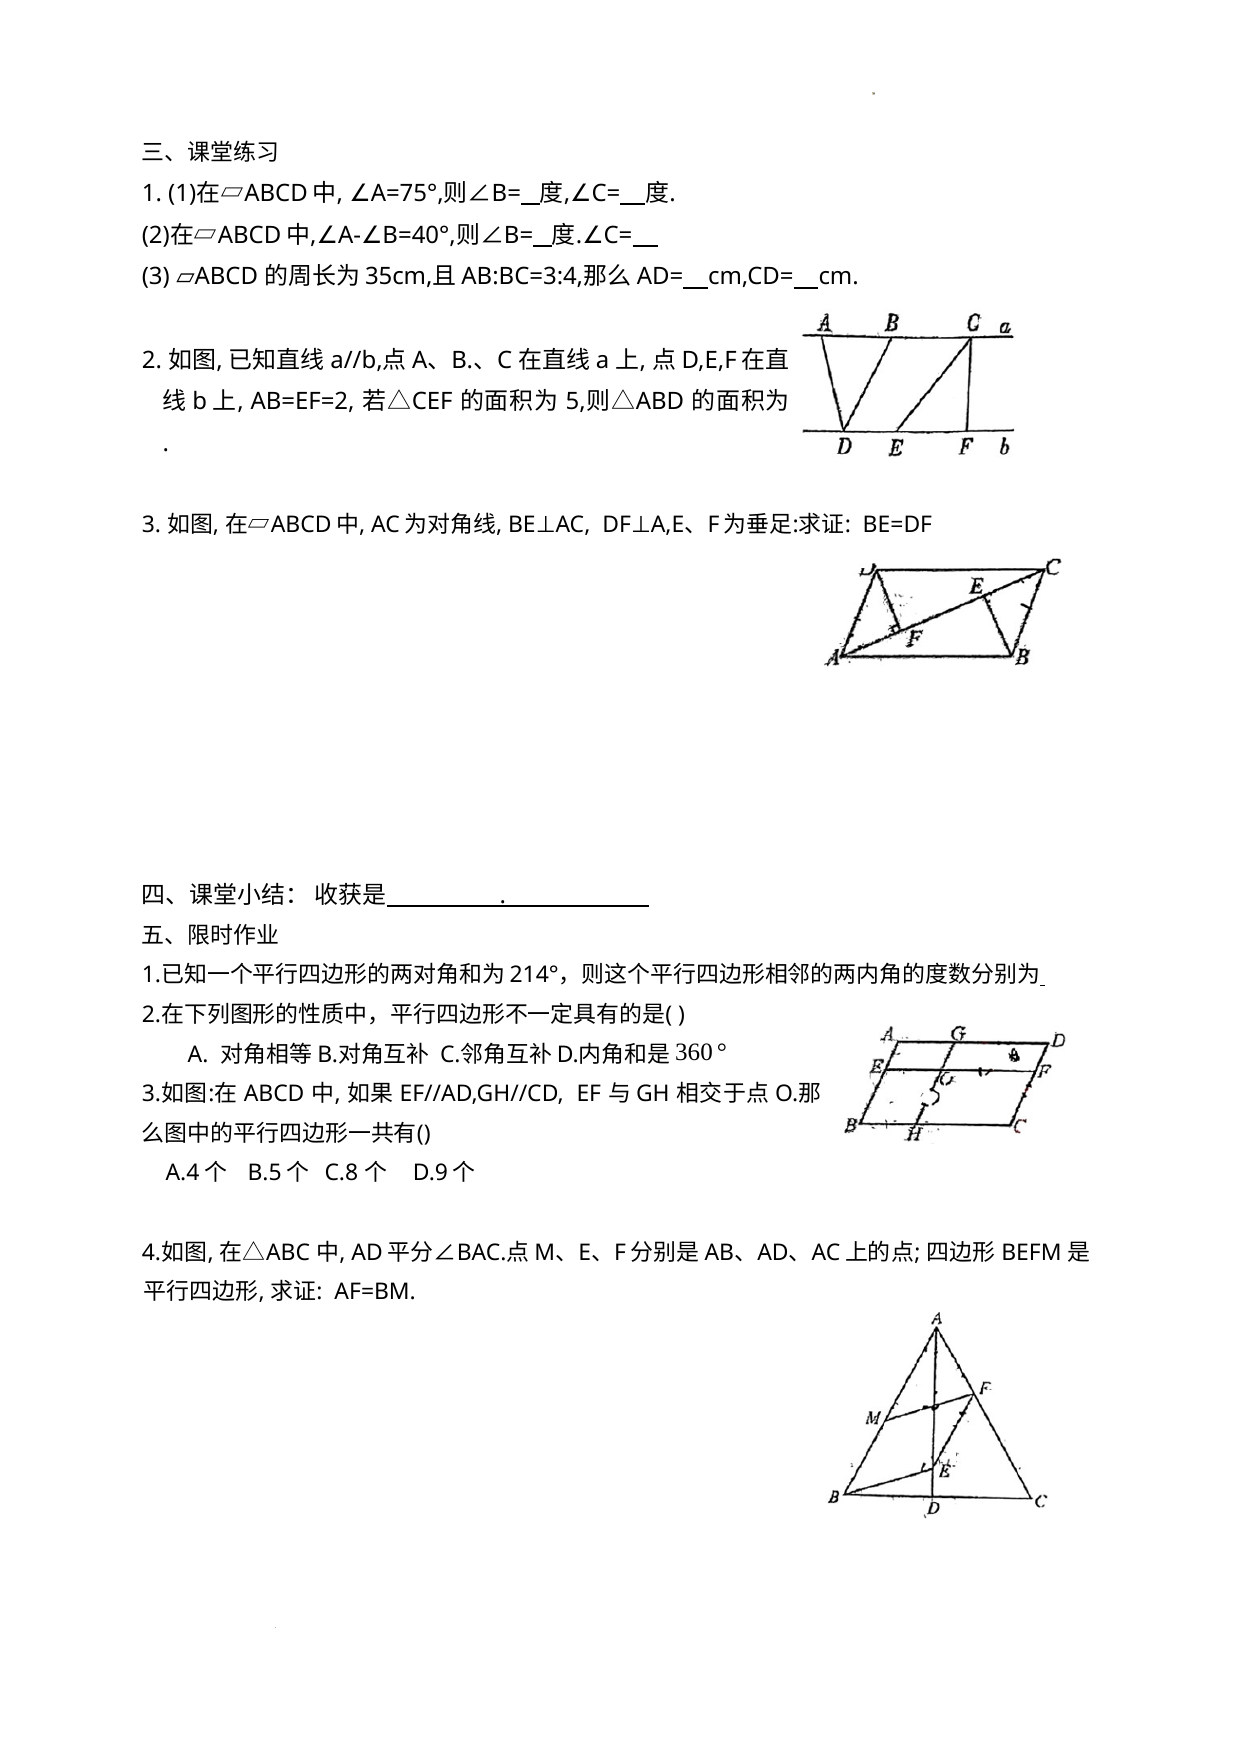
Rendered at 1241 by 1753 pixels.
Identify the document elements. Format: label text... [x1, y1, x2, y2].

text 3.如图:在 ABCD 中, 如果 EF//AD,GH//CD, EF 与GH 相交于点 O.那么图中的平行四边形一共有() [142, 1069, 821, 1148]
picture [837, 1069, 1069, 1144]
text (2)在▱ABCD中,∠A-∠B=40°,则∠B= 度.∠C= [142, 208, 1098, 250]
text (3) ▱ABCD 的周长为35cm,且AB:BC=3:4,那么 AD= cm,CD= cm. [142, 250, 1098, 292]
text 2.在下列图形的性质中，平行四边形不一定具有的是( ) [142, 989, 1098, 1029]
picture [818, 554, 1063, 669]
picture [795, 306, 1017, 459]
picture [822, 1306, 1050, 1519]
text 五、限时作业 [142, 910, 1098, 950]
text 4.如图, 在△ABC 中, AD平分∠BAC.点M、E、F分别是AB、AD、AC上的点; 四边形 BEFM 是平行四边形, 求证: AF=BM. [142, 1227, 1092, 1306]
text 3. 如图, 在▱ABCD中, AC为对角线, BE⊥AC, DF⊥A,E、F为垂足:求证: BE=DF [142, 500, 1098, 539]
text 1.已知一个平行四边形的两对角和为214°，则这个平行四边形相邻的两内角的度数分别为 [142, 950, 1098, 989]
text 1. (1)在▱ABCD中, ∠A=75°,则∠B= 度,∠C= 度. [142, 167, 1098, 208]
text A.4个 B.5个 C.8 个 D.9个 [142, 1148, 1098, 1187]
text 三、课堂练习 [142, 127, 1098, 167]
text 2. 如图, 已知直线 a//b,点 A、B.、C 在直线 a 上, 点 D,E,F在直线b上, AB=EF=2, 若△CEF 的面积为 5,则△ABD 的面积为 . [142, 333, 790, 458]
text A. 对角相等 B.对角互补 C.邻角互补D.内角和是 [187, 1029, 1098, 1069]
text 四、课堂小结： 收获是 . [142, 869, 1098, 910]
